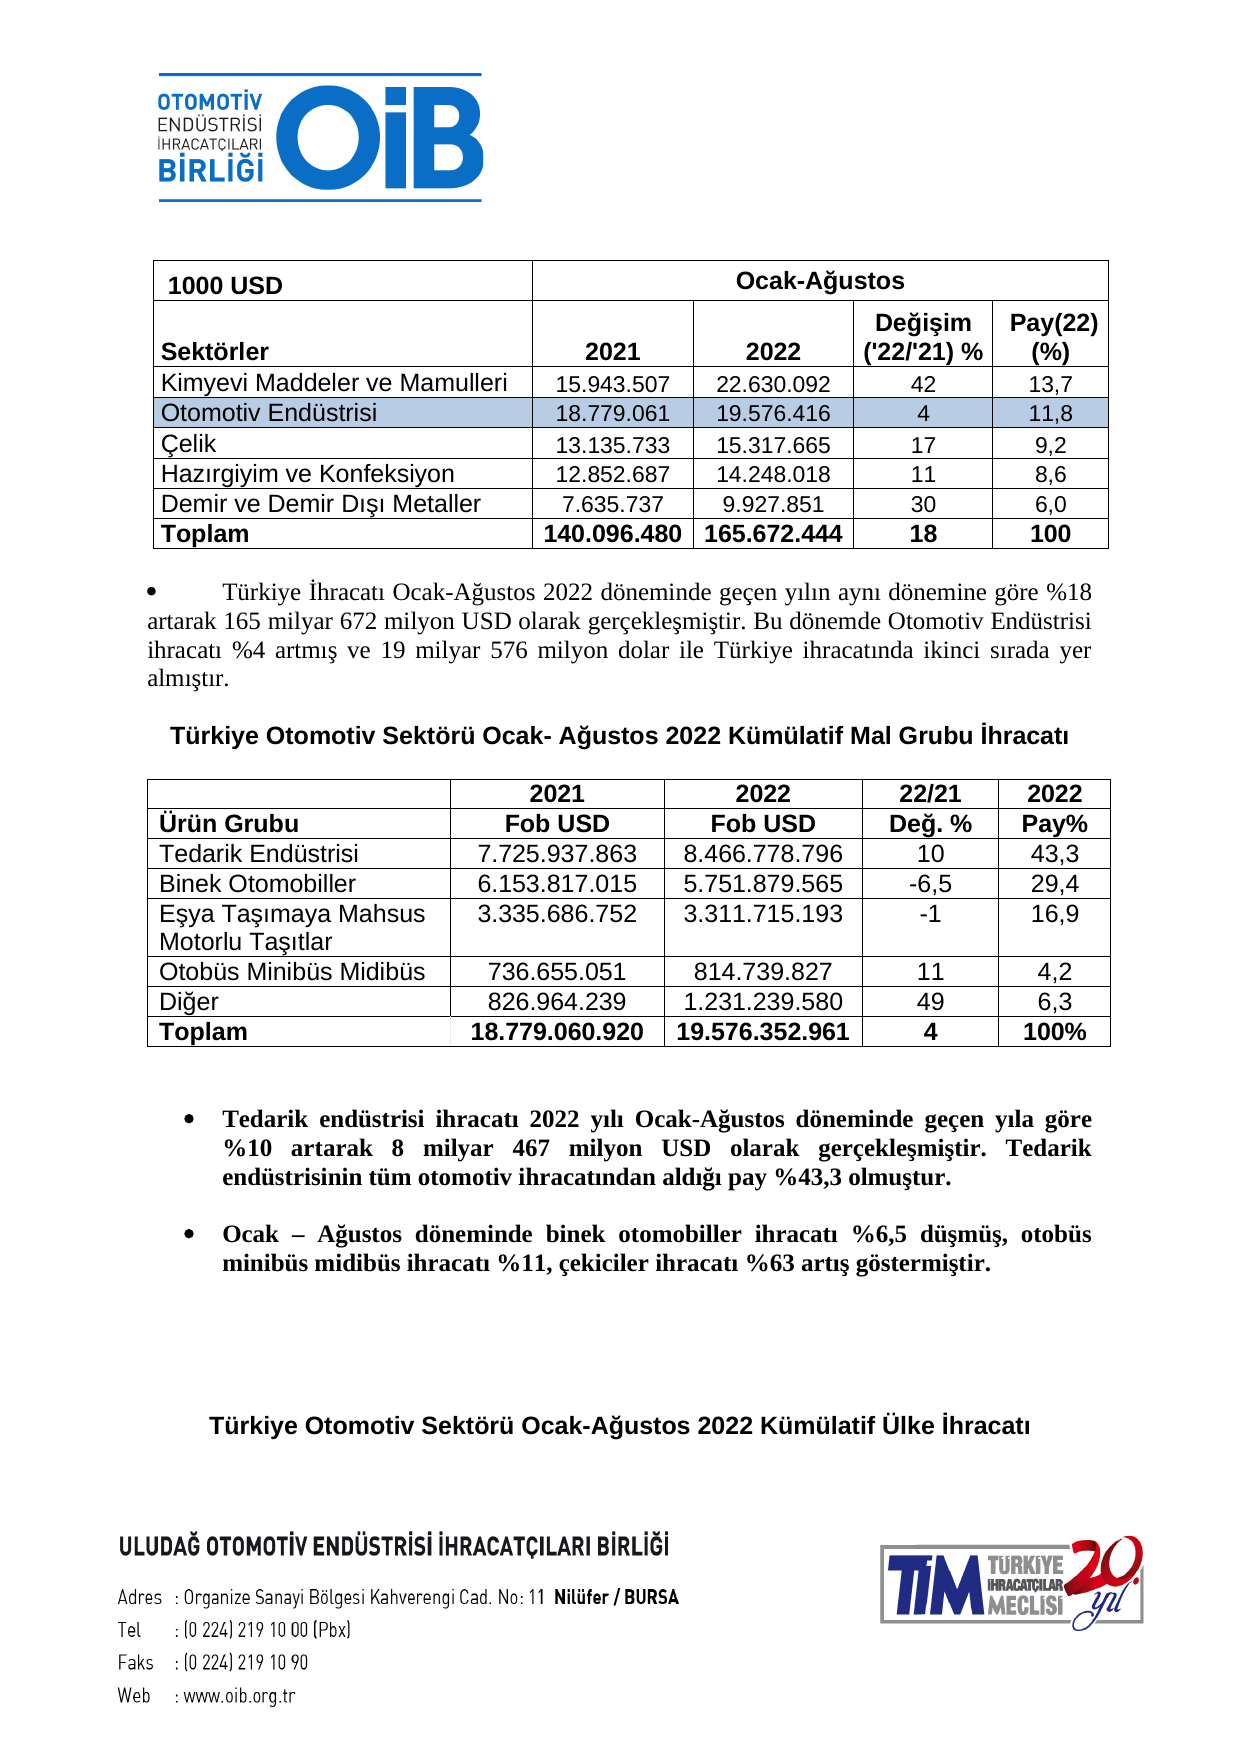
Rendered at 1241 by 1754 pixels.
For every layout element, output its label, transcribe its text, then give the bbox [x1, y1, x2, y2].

table_header Ocak-Ağustos [533, 261, 1108, 300]
table_cell 13.135.733 [533, 428, 693, 458]
table_cell 6,3 [999, 987, 1110, 1016]
table_cell 7.635.737 [533, 489, 693, 518]
table_cell 11 [854, 459, 992, 488]
table_cell 5.751.879.565 [665, 869, 862, 898]
table_cell Tedarik Endüstrisi [148, 839, 450, 868]
table_cell 15.943.507 [533, 367, 693, 397]
table_header 2022 [999, 780, 1110, 808]
table_cell -1 [863, 899, 998, 956]
table_cell Pay% [999, 809, 1110, 838]
table_cell Demir ve Demir Dışı Metaller [154, 489, 532, 518]
table_cell Binek Otomobiller [148, 869, 450, 898]
table_cell 19.576.416 [694, 398, 853, 427]
table_header [148, 780, 450, 808]
table_cell 9.927.851 [694, 489, 853, 518]
table_cell 2021 [533, 301, 693, 366]
table_cell 11 [863, 957, 998, 986]
table_header 2021 [451, 780, 664, 808]
table_cell 30 [854, 489, 992, 518]
table_cell Otomotiv Endüstrisi [154, 398, 532, 427]
table_cell 16,9 [999, 899, 1110, 956]
table_cell Değ. % [863, 809, 998, 838]
table_cell 2022 [694, 301, 853, 366]
table_header 1000 USD [154, 261, 532, 300]
picture [0, 1489, 1241, 1754]
table_cell 3.335.686.752 [451, 899, 664, 956]
table_cell 165.672.444 [694, 519, 853, 547]
table_cell 826.964.239 [451, 987, 664, 1016]
table_cell 19.576.352.961 [665, 1017, 862, 1046]
table_cell 43,3 [999, 839, 1110, 868]
table_cell Ürün Grubu [148, 809, 450, 838]
table_cell 18.779.060.920 [451, 1017, 664, 1046]
table_cell 6,0 [993, 489, 1108, 518]
table_cell 10 [863, 839, 998, 868]
table_cell 13,7 [993, 367, 1108, 397]
table_cell Toplam [154, 519, 532, 547]
table_cell Hazırgiyim ve Konfeksiyon [154, 459, 532, 488]
list Ocak – Ağustos döneminde binek otomobiller ihracatı %6,5 düşmüş, otobüs minibüs midibüs ihracatı %11, çekiciler ihracatı %63 artış göstermiştir. [184, 1219, 1093, 1277]
table_cell 140.096.480 [533, 519, 693, 547]
table_cell 17 [854, 428, 992, 458]
text Türkiye Otomotiv Sektörü Ocak-Ağustos 2022 Kümülatif Ülke İhracatı [147, 1411, 1093, 1440]
table_cell Pay(22) (%) [993, 301, 1108, 366]
table_cell 12.852.687 [533, 459, 693, 488]
table_cell 4,2 [999, 957, 1110, 986]
table_header 2022 [665, 780, 862, 808]
table_cell Otobüs Minibüs Midibüs [148, 957, 450, 986]
table_cell 3.311.715.193 [665, 899, 862, 956]
table_cell 29,4 [999, 869, 1110, 898]
table_cell 814.739.827 [665, 957, 862, 986]
table_cell 22.630.092 [694, 367, 853, 397]
table_cell 15.317.665 [694, 428, 853, 458]
table_cell 18 [854, 519, 992, 547]
table_header 22/21 [863, 780, 998, 808]
table_cell Çelik [154, 428, 532, 458]
table_cell 4 [863, 1017, 998, 1046]
table_cell 9,2 [993, 428, 1108, 458]
table_cell 1.231.239.580 [665, 987, 862, 1016]
table_cell 42 [854, 367, 992, 397]
text Türkiye Otomotiv Sektörü Ocak- Ağustos 2022 Kümülatif Mal Grubu İhracatı [147, 721, 1093, 750]
list Türkiye İhracatı Ocak-Ağustos 2022 döneminde geçen yılın aynı dönemine göre %18 artarak 165 milyar 672 milyon USD olarak gerçekleşmiştir. Bu dönemde Otomotiv Endüstrisi ihracatı %4 artmış ve 19 milyar 576 milyon dolar ile Türkiye ihracatında ikinci sırada yer almıştır. [147, 577, 1093, 692]
table_cell 736.655.051 [451, 957, 664, 986]
picture [158, 73, 484, 202]
table_cell Fob USD [665, 809, 862, 838]
table_cell 49 [863, 987, 998, 1016]
table_cell 7.725.937.863 [451, 839, 664, 868]
list Tedarik endüstrisi ihracatı 2022 yılı Ocak-Ağustos döneminde geçen yıla göre %10 artarak 8 milyar 467 milyon USD olarak gerçekleşmiştir. Tedarik endüstrisinin tüm otomotiv ihracatından aldığı pay %43,3 olmuştur. [184, 1104, 1093, 1190]
table_cell Değişim ('22/'21) % [854, 301, 992, 366]
table_cell 100% [999, 1017, 1110, 1046]
table_cell 6.153.817.015 [451, 869, 664, 898]
table_cell Diğer [148, 987, 450, 1016]
table_cell 18.779.061 [533, 398, 693, 427]
table_cell Toplam [148, 1017, 450, 1046]
table_cell Eşya Taşımaya Mahsus Motorlu Taşıtlar [148, 899, 450, 956]
table_cell Fob USD [451, 809, 664, 838]
table_cell -6,5 [863, 869, 998, 898]
table_cell 8.466.778.796 [665, 839, 862, 868]
table_cell 14.248.018 [694, 459, 853, 488]
table_cell 11,8 [993, 398, 1108, 427]
table_cell 8,6 [993, 459, 1108, 488]
table_cell Kimyevi Maddeler ve Mamulleri [154, 367, 532, 397]
table_cell Sektörler [154, 301, 532, 366]
table_cell 100 [993, 519, 1108, 547]
table_cell 4 [854, 398, 992, 427]
